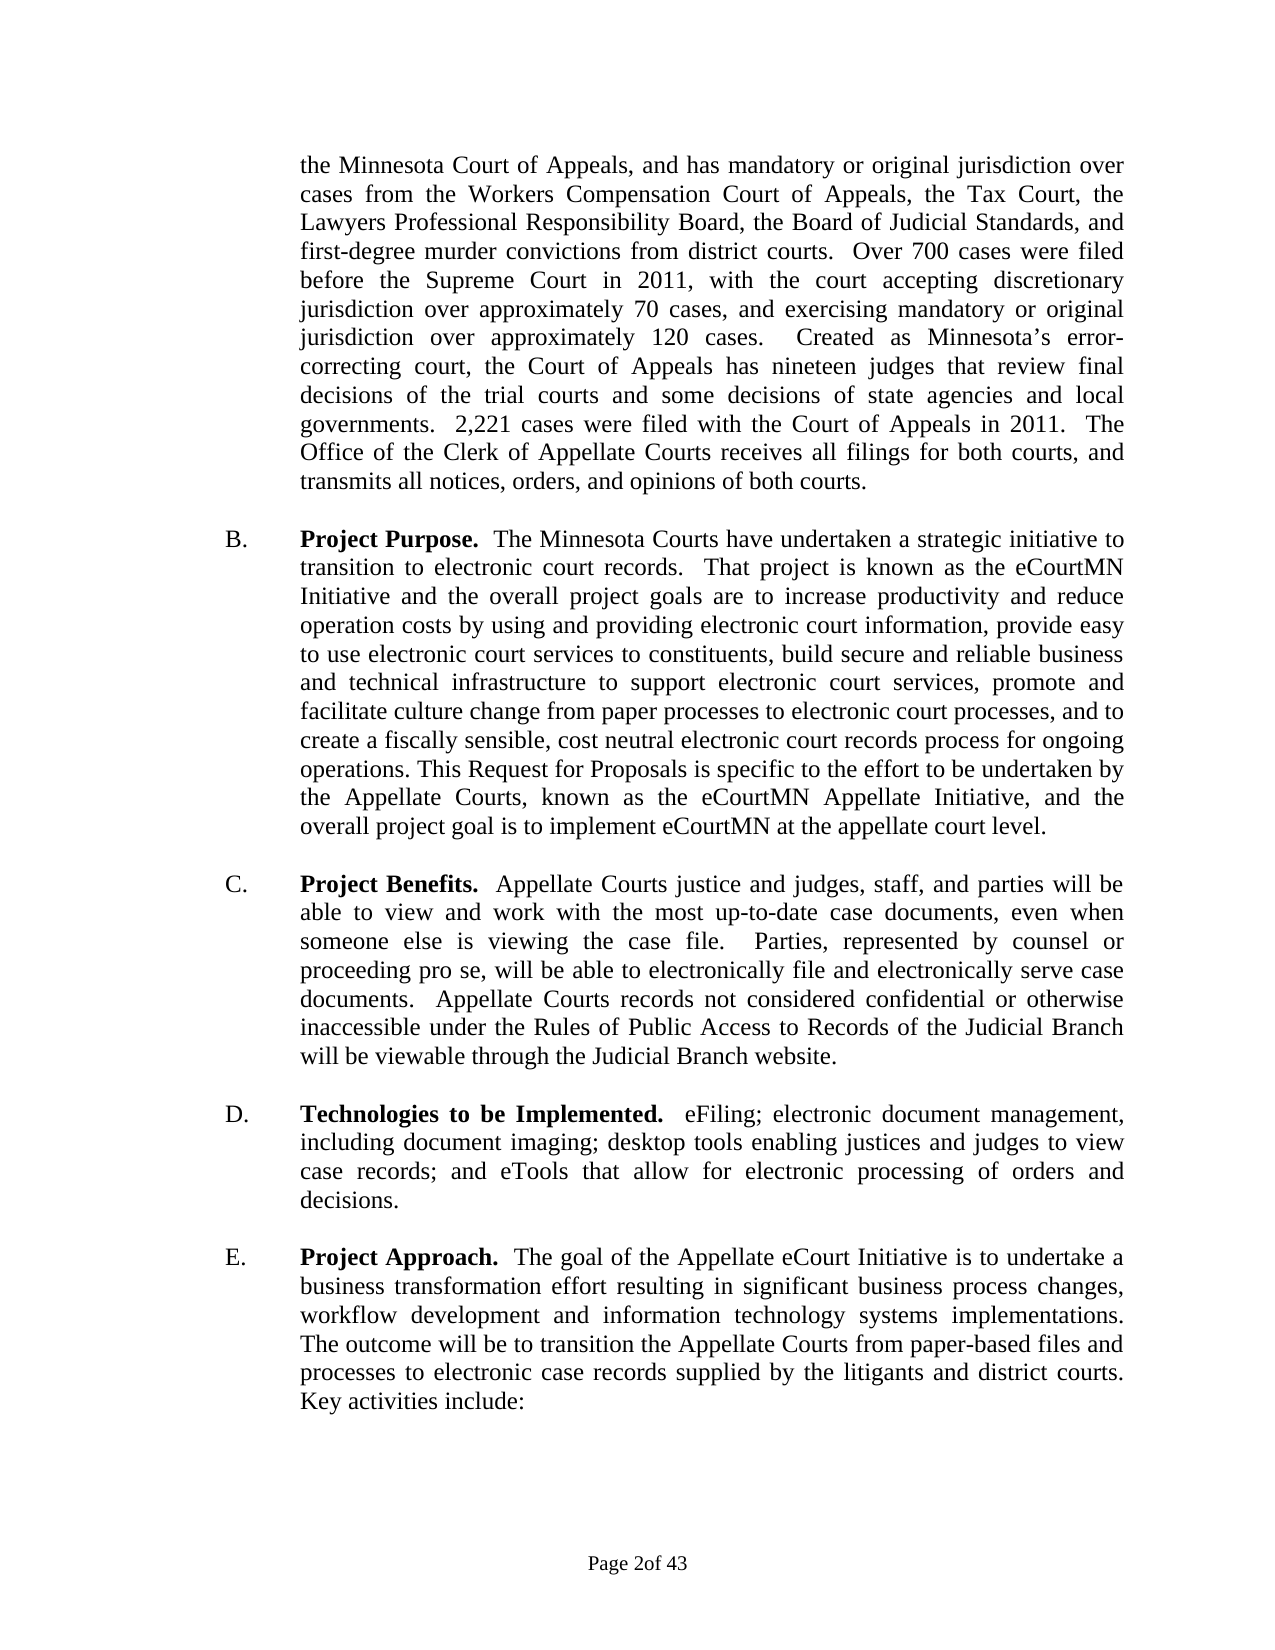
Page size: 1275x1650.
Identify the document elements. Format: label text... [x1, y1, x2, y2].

list Technologies to be Implemented. eFiling; electronic document management, including document imaging; desktop tools enabling justices and judges to view case records; and eTools that allow for electronic processing of orders and decisions. [225, 1099, 1125, 1214]
list Project Approach. The goal of the Appellate eCourt Initiative is to undertake a business transformation effort resulting in significant business process changes, workflow development and information technology systems implementations. The outcome will be to transition the Appellate Courts from paper-based files and processes to electronic case records supplied by the litigants and district courts. Key activities include: [225, 1242, 1125, 1415]
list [225, 150, 1125, 495]
list Project Benefits. Appellate Courts justice and judges, staff, and parties will be able to view and work with the most up-to-date case documents, even when someone else is viewing the case file. Parties, represented by counsel or proceeding pro se, will be able to electronically file and electronically serve case documents. Appellate Courts records not considered confidential or otherwise inaccessible under the Rules of Public Access to Records of the Judicial Branch will be viewable through the Judicial Branch website. [225, 869, 1125, 1070]
list Project Purpose. The Minnesota Courts have undertaken a strategic initiative to transition to electronic court records. That project is known as the eCourtMN Initiative and the overall project goals are to increase productivity and reduce operation costs by using and providing electronic court information, provide easy to use electronic court services to constituents, build secure and reliable business and technical infrastructure to support electronic court services, promote and facilitate culture change from paper processes to electronic court processes, and to create a fiscally sensible, cost neutral electronic court records process for ongoing operations. This Request for Proposals is specific to the effort to be undertaken by the Appellate Courts, known as the eCourtMN Appellate Initiative, and the overall project goal is to implement eCourtMN at the appellate court level. [225, 524, 1125, 840]
